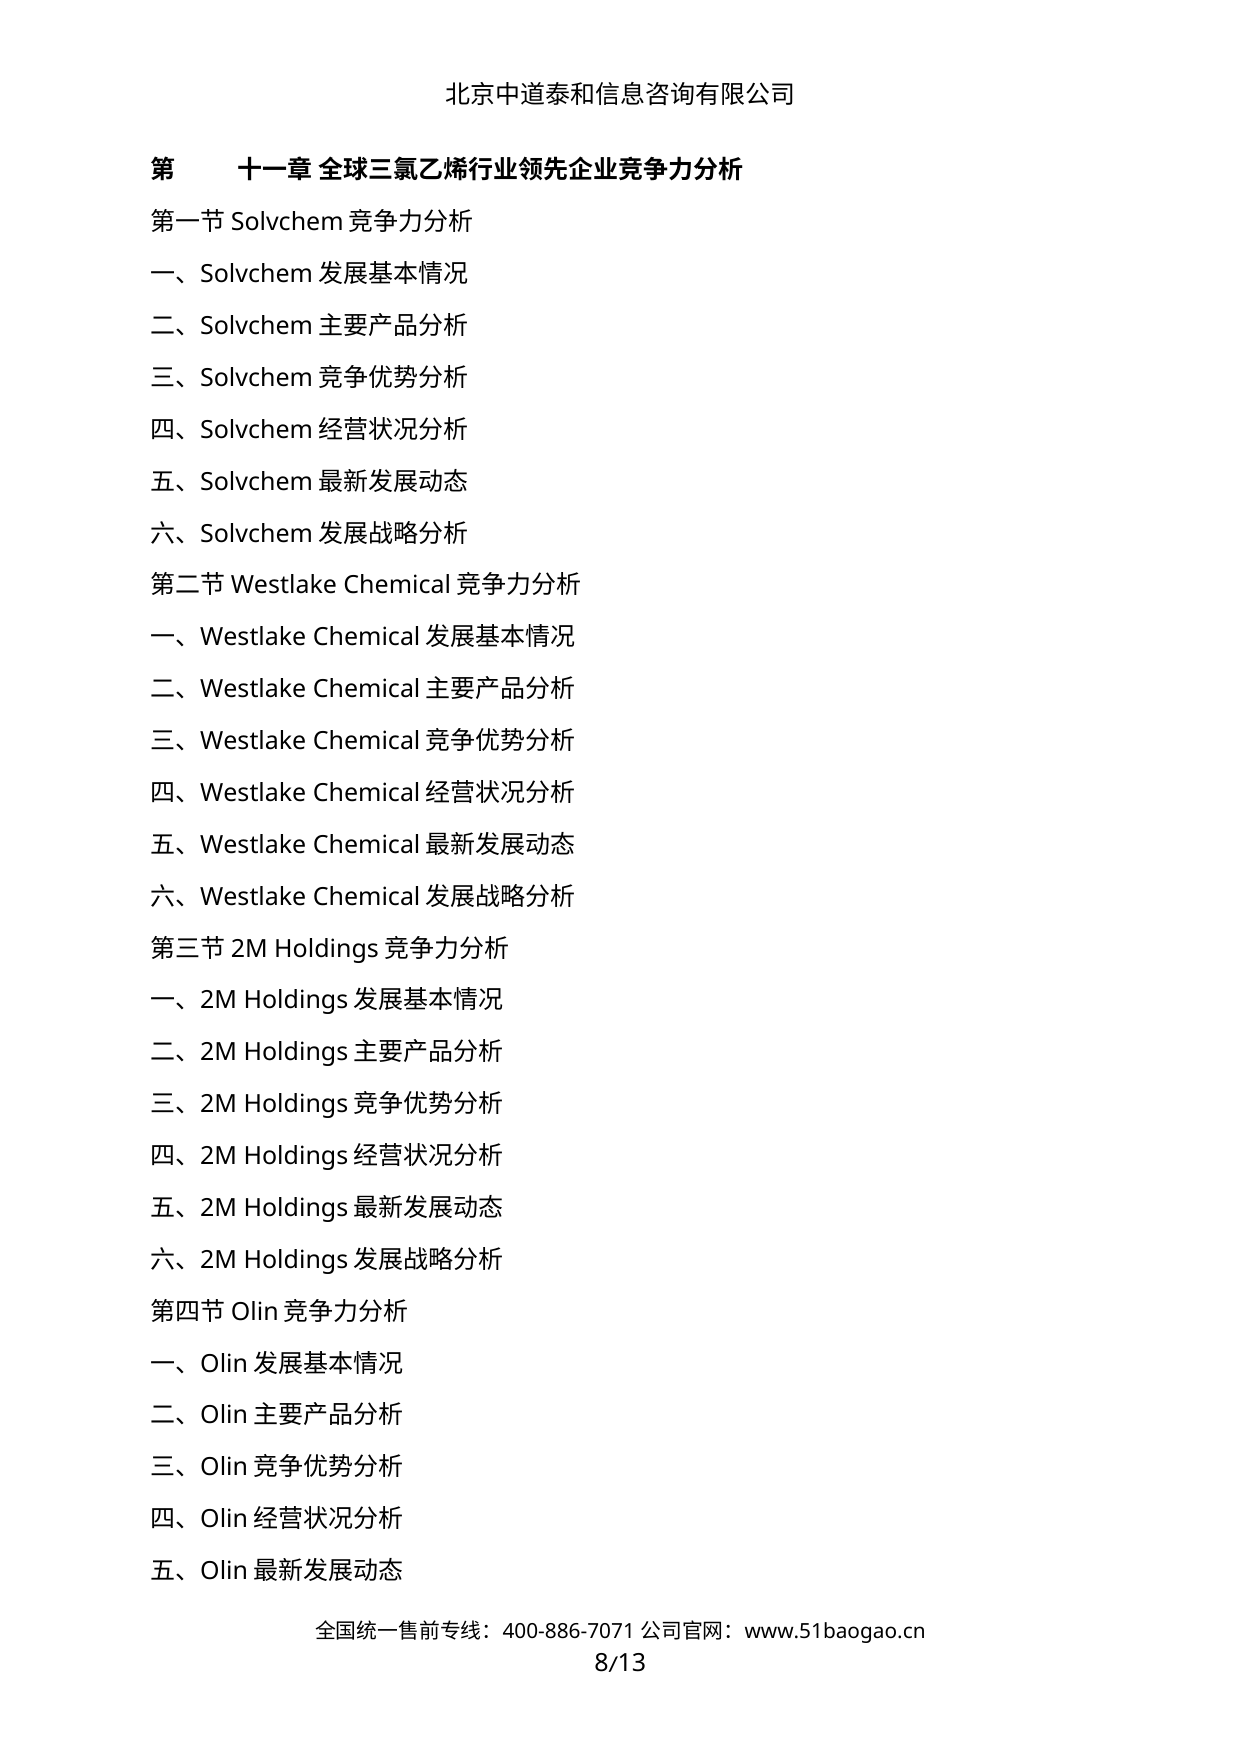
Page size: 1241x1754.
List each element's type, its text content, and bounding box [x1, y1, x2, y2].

text 六、Solvchem发展战略分析 [150, 513, 1090, 549]
text 四、Olin经营状况分析 [150, 1499, 1090, 1535]
text 一、Westlake Chemical发展基本情况 [150, 617, 1090, 653]
text 一、Olin发展基本情况 [150, 1343, 1090, 1379]
text 四、Solvchem经营状况分析 [150, 409, 1090, 446]
text 四、Westlake Chemical经营状况分析 [150, 772, 1090, 809]
text 第一节 Solvchem竞争力分析 [150, 202, 1090, 238]
text 六、Westlake Chemical发展战略分析 [150, 876, 1090, 912]
text 五、Solvchem最新发展动态 [150, 461, 1090, 497]
text 第四节 Olin竞争力分析 [150, 1291, 1090, 1327]
text 六、2M Holdings发展战略分析 [150, 1239, 1090, 1276]
text 二、2M Holdings主要产品分析 [150, 1032, 1090, 1068]
text 三、Olin竞争优势分析 [150, 1447, 1090, 1483]
text 二、Olin主要产品分析 [150, 1395, 1090, 1431]
text 二、Solvchem主要产品分析 [150, 306, 1090, 342]
text 四、2M Holdings经营状况分析 [150, 1136, 1090, 1172]
text 第三节 2M Holdings竞争力分析 [150, 928, 1090, 964]
text 三、2M Holdings竞争优势分析 [150, 1084, 1090, 1120]
text 三、Westlake Chemical竞争优势分析 [150, 721, 1090, 757]
text 五、2M Holdings最新发展动态 [150, 1187, 1090, 1224]
text 一、Solvchem发展基本情况 [150, 254, 1090, 290]
text 二、Westlake Chemical主要产品分析 [150, 669, 1090, 705]
text 五、Westlake Chemical最新发展动态 [150, 824, 1090, 861]
text 第二节 Westlake Chemical竞争力分析 [150, 565, 1090, 601]
text 第 十一章 全球三氯乙烯行业领先企业竞争力分析 [150, 150, 1090, 186]
text 三、Solvchem竞争优势分析 [150, 357, 1090, 394]
text 五、Olin最新发展动态 [150, 1551, 1090, 1587]
text 一、2M Holdings发展基本情况 [150, 980, 1090, 1016]
